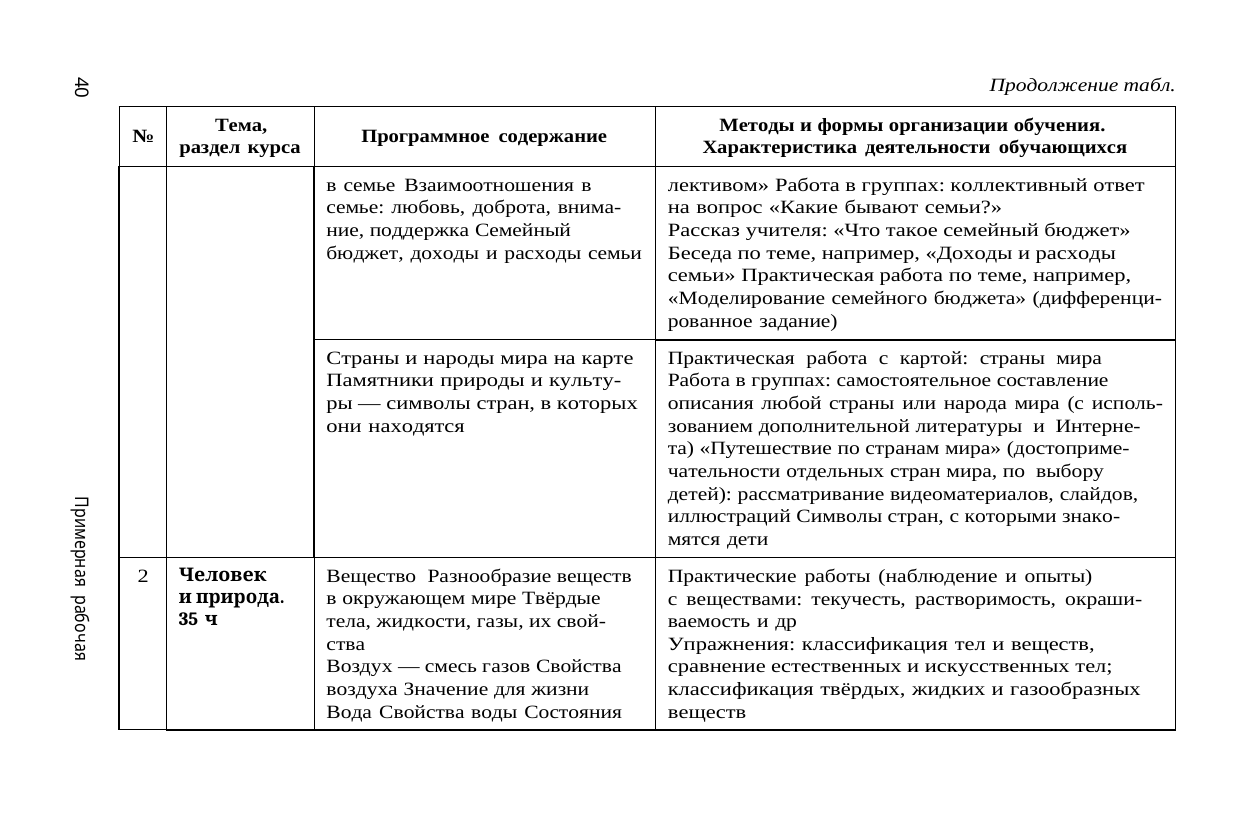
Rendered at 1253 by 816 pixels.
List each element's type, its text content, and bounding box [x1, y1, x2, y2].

table_header Тема, раздел курса [167, 107, 314, 166]
table_cell Страны и народы мира на карте Памятники природы и культу- ры — символы стран, в которых они находятся [315, 340, 655, 557]
table_header № [120, 107, 166, 166]
table_header Методы и формы организации обучения. Характеристика деятельности обучающихся [656, 107, 1175, 166]
table_cell Практические работы (наблюдение и опыты) с веществами: текучесть, растворимость, окраши- ваемость и др Упражнения: классификация тел и веществ, сравнение естественных и искусственных тел; классификация твёрдых, жидких и газообразных веществ [656, 558, 1175, 729]
table_cell 2 [120, 558, 166, 729]
table_header Программное содержание [315, 107, 655, 166]
table_cell лективом» Работа в группах: коллективный ответ на вопрос «Какие бывают семьи?» Рассказ учителя: «Что такое семейный бюджет» Беседа по теме, например, «Доходы и расходы семьи» Практическая работа по теме, например, «Моделирование семейного бюджета» (дифференци- рованное задание) [656, 167, 1175, 339]
table_cell Практическая работа с картой: страны мира Работа в группах: самостоятельное составление описания любой страны или народа мира (с исполь- зованием дополнительной литературы и Интерне- та) «Путешествие по странам мира» (достоприме- чательности отдельных стран мира, по выбору детей): рассматривание видеоматериалов, слайдов, иллюстраций Символы стран, с которыми знако- мятся дети [656, 341, 1175, 557]
table_cell [120, 167, 166, 557]
table_cell Вещество Разнообразие веществ в окружающем мире Твёрдые тела, жидкости, газы, их свой- ства Воздух — смесь газов Свойства воздуха Значение для жизни Вода Свойства воды Состояния [315, 558, 655, 729]
table_cell [167, 167, 313, 557]
table_cell Человек и природа. 35 ч [167, 558, 314, 729]
table_cell в семье Взаимоотношения в семье: любовь, доброта, внима- ние, поддержка Семейный бюджет, доходы и расходы семьи [315, 167, 655, 339]
text Продолжение табл. [106, 74, 1176, 95]
